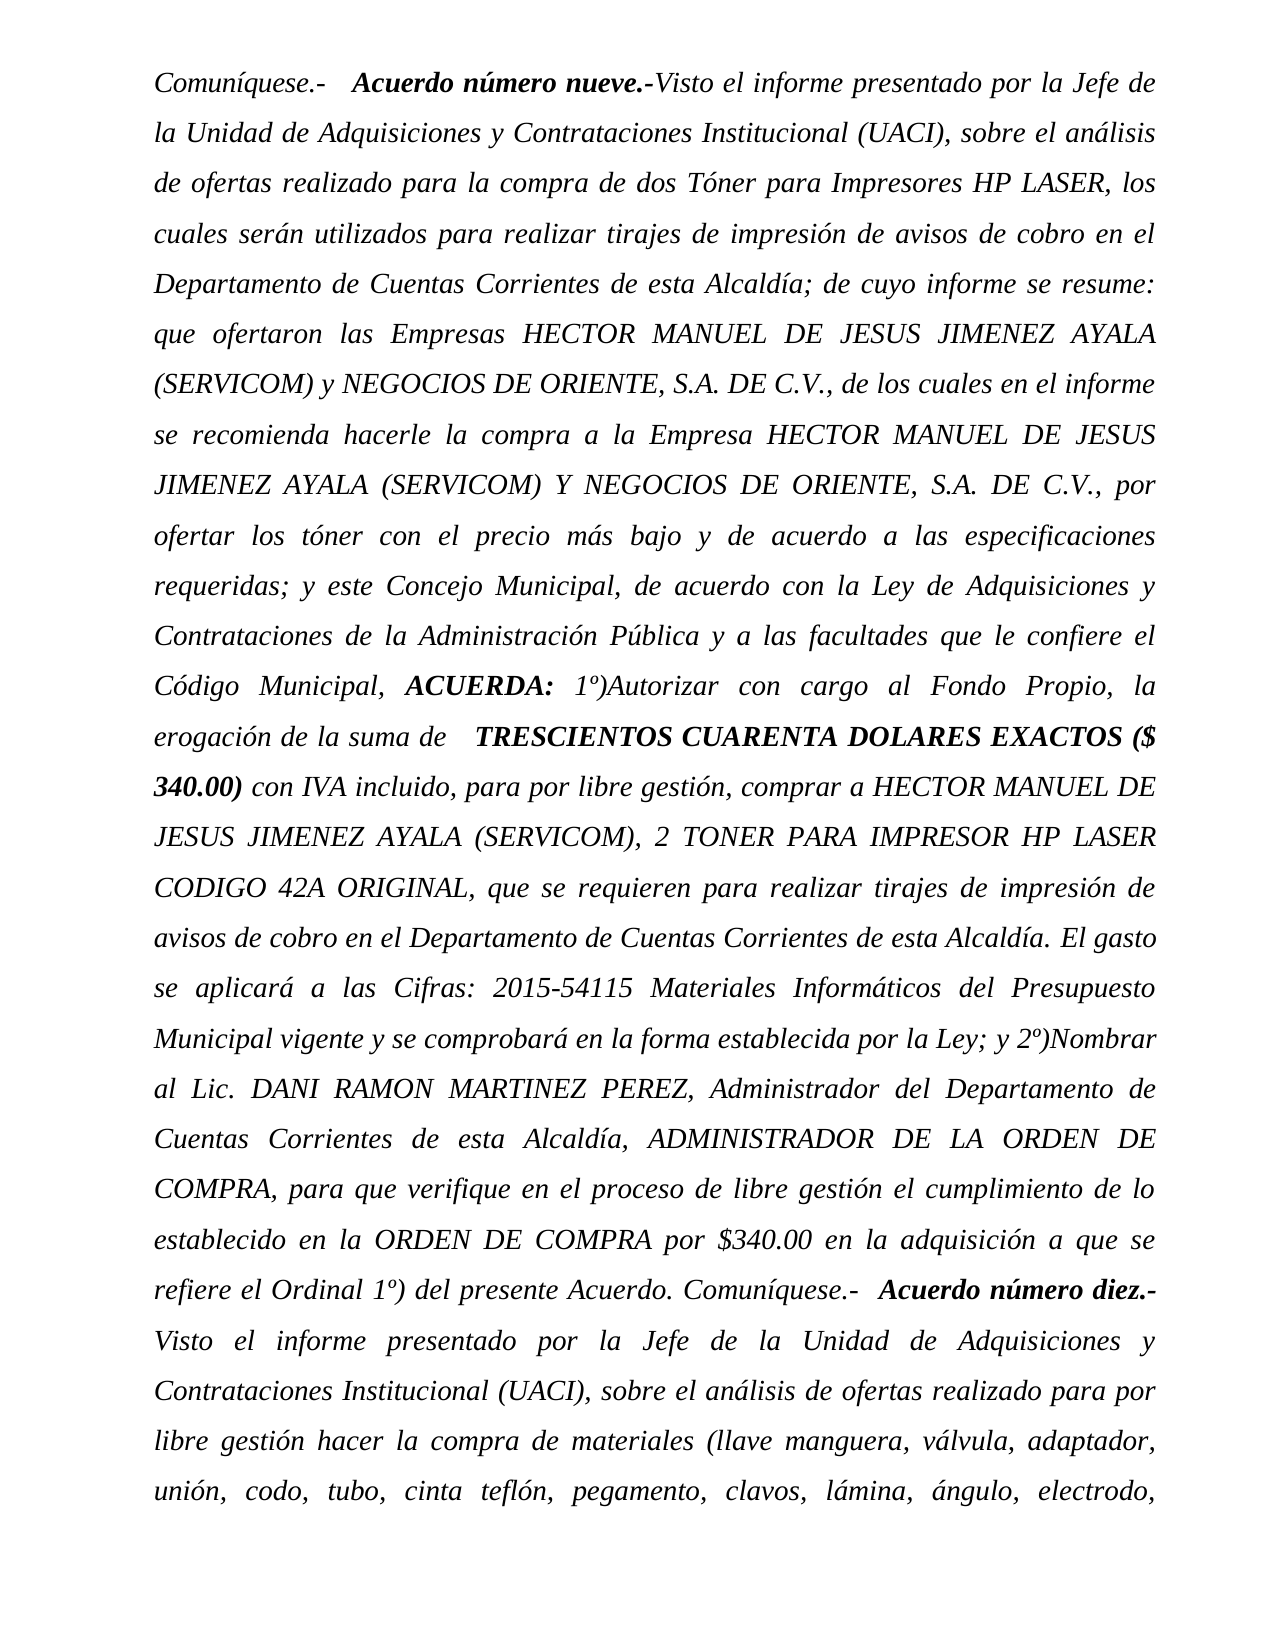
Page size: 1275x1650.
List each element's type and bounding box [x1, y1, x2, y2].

text [153, 65, 1157, 1507]
